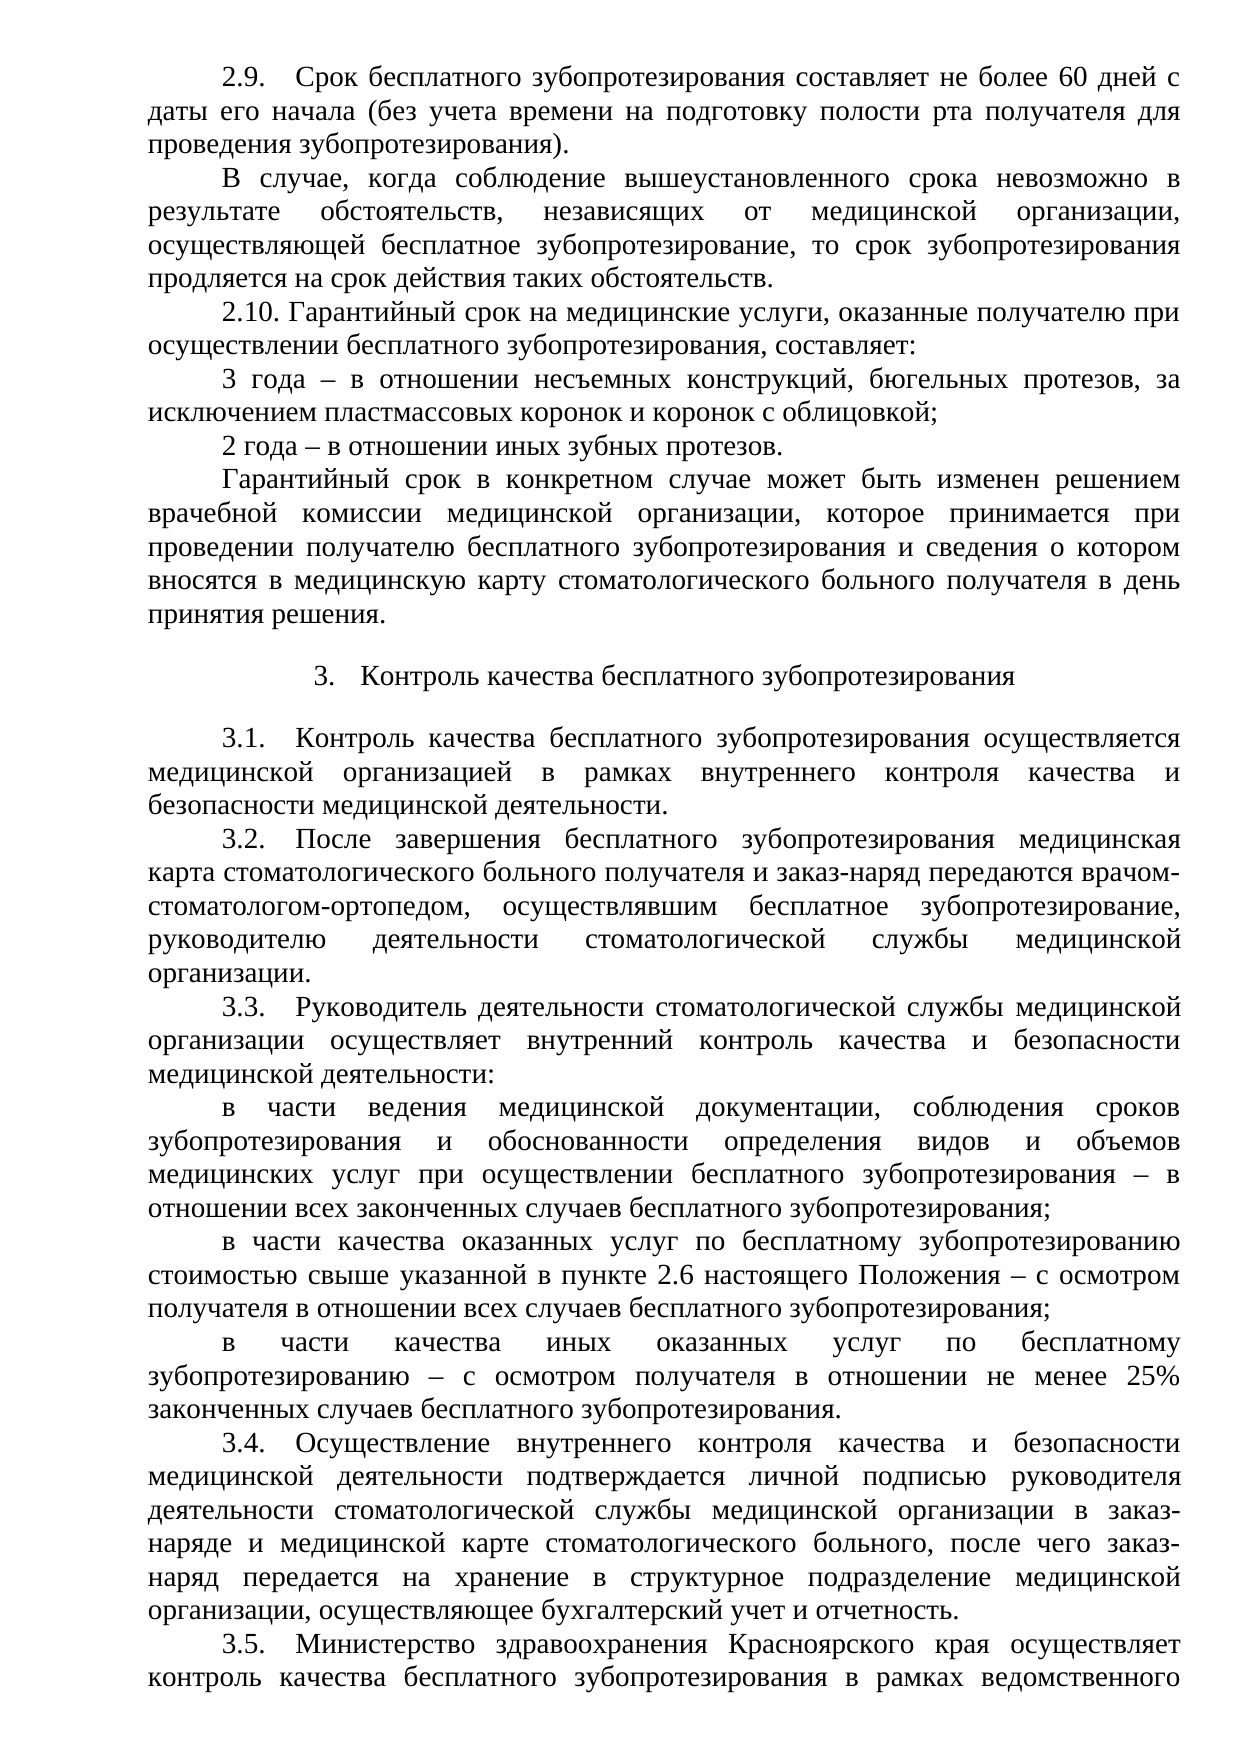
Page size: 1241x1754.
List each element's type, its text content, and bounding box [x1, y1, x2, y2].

list Руководитель деятельности стоматологической службы медицинской организации осуществляет внутренний контроль качества и безопасности медицинской деятельности: [148, 989, 1181, 1089]
list Контроль качества бесплатного зубопротезирования осуществляется медицинской организацией в рамках внутреннего контроля качества и безопасности медицинской деятельности. [148, 720, 1181, 821]
list Контроль качества бесплатного зубопротезирования [148, 658, 1181, 692]
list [148, 1626, 1181, 1693]
text В случае, когда соблюдение вышеустановленного срока невозможно в результате обстоятельств, независящих от медицинской организации, осуществляющей бесплатное зубопротезирование, то срок зубопротезирования продляется на срок действия таких обстоятельств. [148, 160, 1181, 294]
list в части качества иных оказанных услуг по бесплатному зубопротезированию – с осмотром получателя в отношении не менее 25% законченных случаев бесплатного зубопротезирования. [148, 1324, 1181, 1425]
text Гарантийный срок в конкретном случае может быть изменен решением врачебной комиссии медицинской организации, которое принимается при проведении получателю бесплатного зубопротезирования и сведения о котором вносятся в медицинскую карту стоматологического больного получателя в день принятия решения. [148, 462, 1181, 629]
text 3 года – в отношении несъемных конструкций, бюгельных протезов, за исключением пластмассовых коронок и коронок с облицовкой; [148, 361, 1181, 428]
list Срок бесплатного зубопротезирования составляет не более 60 дней с даты его начала (без учета времени на подготовку полости рта получателя для проведения зубопротезирования). [148, 59, 1181, 160]
list в части качества оказанных услуг по бесплатному зубопротезированию стоимостью свыше указанной в пункте 2.6 настоящего Положения – с осмотром получателя в отношении всех случаев бесплатного зубопротезирования; [148, 1223, 1181, 1324]
text 2 года – в отношении иных зубных протезов. [148, 428, 1181, 462]
list Осуществление внутреннего контроля качества и безопасности медицинской деятельности подтверждается личной подписью руководителя деятельности стоматологической службы медицинской организации в заказ-наряде и медицинской карте стоматологического больного, после чего заказ-наряд передается на хранение в структурное подразделение медицинской организации, осуществляющее бухгалтерский учет и отчетность. [148, 1425, 1181, 1626]
list в части ведения медицинской документации, соблюдения сроков зубопротезирования и обоснованности определения видов и объемов медицинских услуг при осуществлении бесплатного зубопротезирования – в отношении всех законченных случаев бесплатного зубопротезирования; [148, 1089, 1181, 1223]
text 2.10. Гарантийный срок на медицинские услуги, оказанные получателю при осуществлении бесплатного зубопротезирования, составляет: [148, 294, 1181, 361]
list После завершения бесплатного зубопротезирования медицинская карта стоматологического больного получателя и заказ-наряд передаются врачом-стоматологом-ортопедом, осуществлявшим бесплатное зубопротезирование, руководителю деятельности стоматологической службы медицинской организации. [148, 821, 1181, 989]
